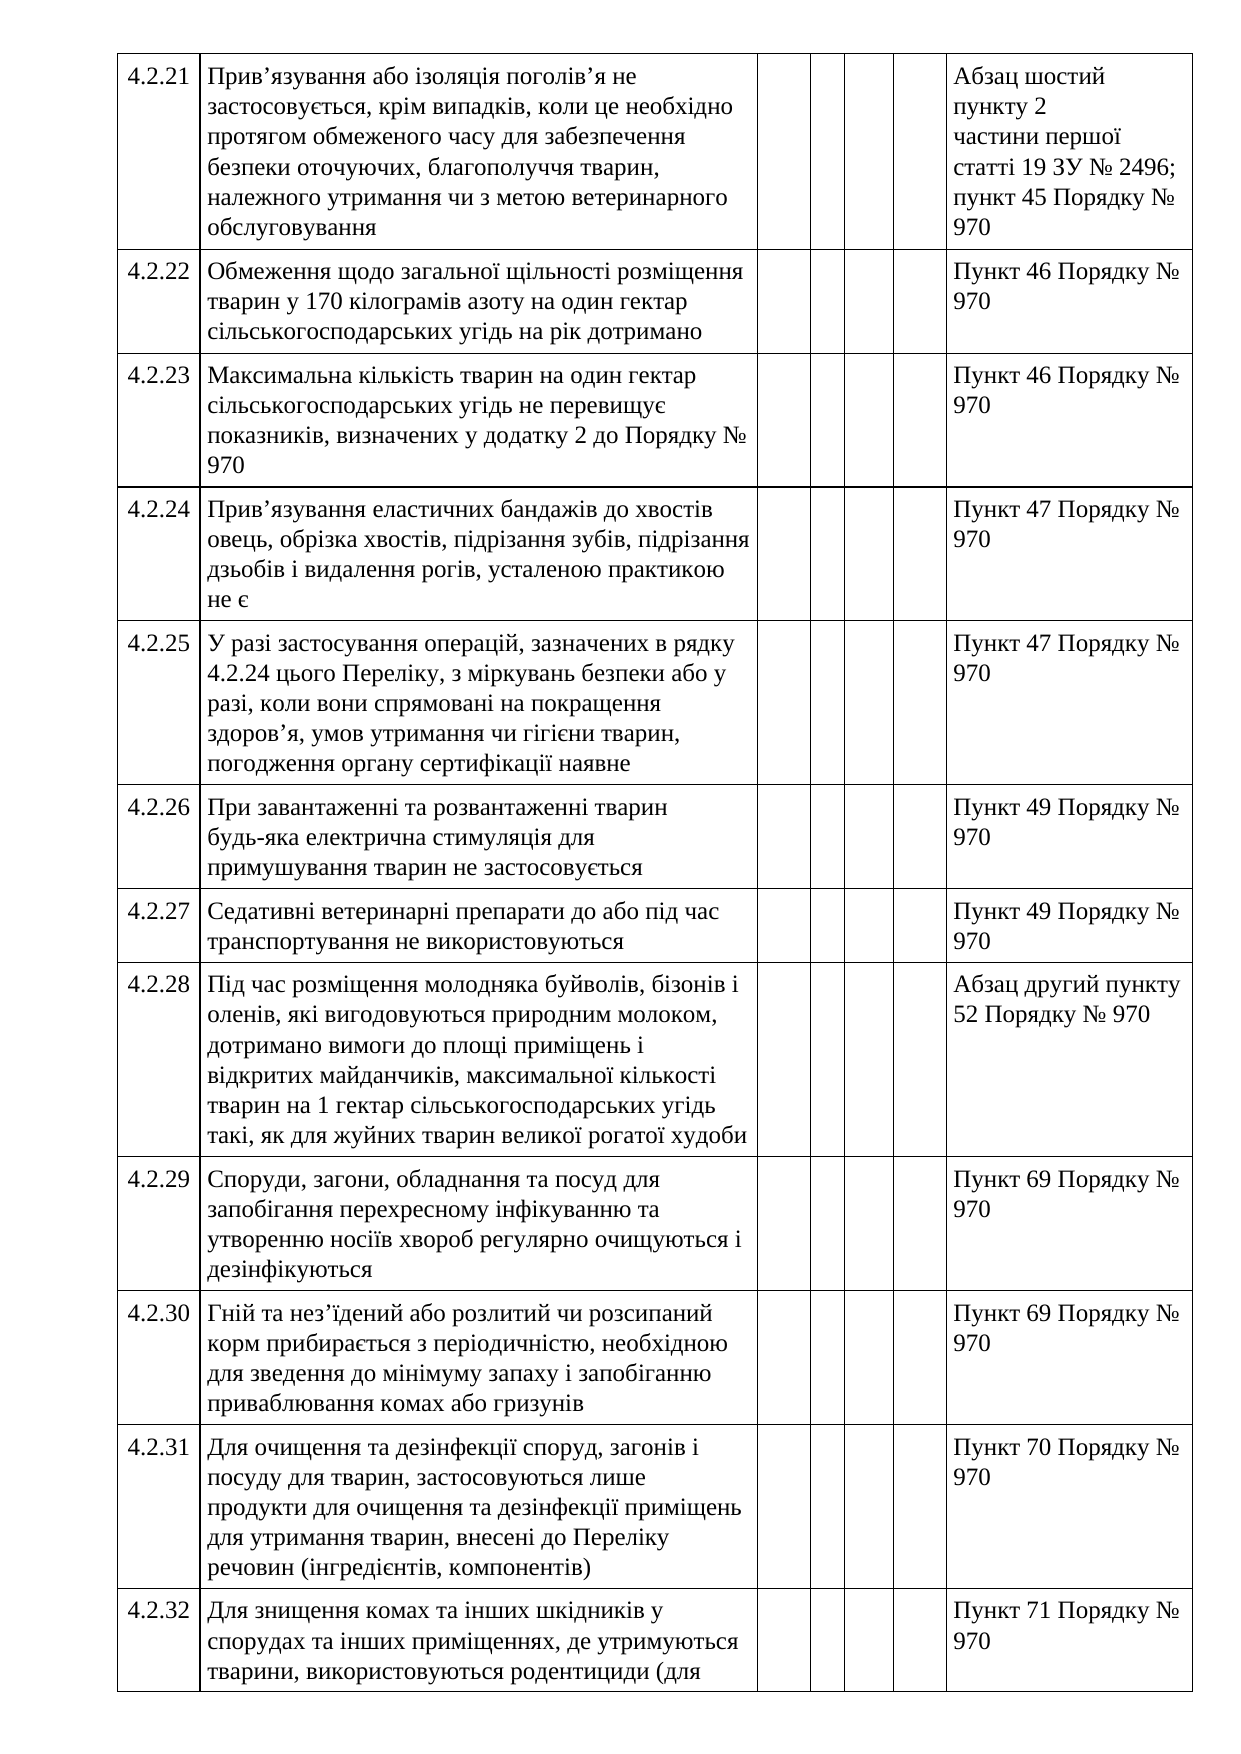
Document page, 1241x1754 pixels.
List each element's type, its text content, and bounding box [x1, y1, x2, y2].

table_cell 4.2.26 [118, 785, 199, 888]
table_cell [811, 250, 844, 352]
table_cell [845, 785, 893, 888]
table_cell [758, 1157, 810, 1290]
table_cell [811, 354, 844, 486]
table_cell Гній та нез’їдений або розлитий чи розсипаний корм прибирається з періодичністю, необхідною для зведення до мінімуму запаху і запобіганню приваблювання комах або гризунів [201, 1291, 757, 1424]
table_cell Пункт 47 Порядку № 970 [947, 488, 1192, 620]
table_cell Пункт 49 Порядку № 970 [947, 889, 1192, 962]
table_cell [845, 963, 893, 1156]
table_cell 4.2.25 [118, 621, 199, 784]
table_cell [845, 1425, 893, 1588]
table_cell [811, 963, 844, 1156]
table_cell [758, 354, 810, 486]
table_cell [758, 1589, 810, 1691]
table_cell [811, 1157, 844, 1290]
table_cell [845, 488, 893, 620]
table_cell [758, 1425, 810, 1588]
table_cell [894, 963, 946, 1156]
table_cell 4.2.28 [118, 963, 199, 1156]
table_cell Прив’язування еластичних бандажів до хвостів овець, обрізка хвостів, підрізання зубів, підрізання дзьобів і видалення рогів, усталеною практикою не є [201, 488, 757, 620]
table_cell [811, 1291, 844, 1424]
table_cell Абзац другий пункту 52 Порядку № 970 [947, 963, 1192, 1156]
table_cell 4.2.22 [118, 250, 199, 352]
table_cell При завантаженні та розвантаженні тварин будь-яка електрична стимуляція для примушування тварин не застосовується [201, 785, 757, 888]
table_cell [758, 250, 810, 352]
table_cell Максимальна кількість тварин на один гектар сільськогосподарських угідь не перевищує показників, визначених у додатку 2 до Порядку № 970 [201, 354, 757, 486]
table_cell 4.2.29 [118, 1157, 199, 1290]
table_cell [894, 621, 946, 784]
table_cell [201, 1589, 757, 1691]
table_cell 4.2.32 [118, 1589, 199, 1691]
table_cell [947, 1589, 1192, 1691]
table_cell [845, 621, 893, 784]
table_cell 4.2.31 [118, 1425, 199, 1588]
table_cell Пункт 70 Порядку № 970 [947, 1425, 1192, 1588]
table_cell Пункт 47 Порядку № 970 [947, 621, 1192, 784]
table_cell Пункт 69 Порядку № 970 [947, 1157, 1192, 1290]
table_cell [894, 488, 946, 620]
table_cell [811, 54, 844, 248]
table_cell Пункт 49 Порядку № 970 [947, 785, 1192, 888]
table_cell [894, 1291, 946, 1424]
table_cell [845, 1157, 893, 1290]
table_cell 4.2.21 [118, 54, 199, 248]
table_cell У разі застосування операцій, зазначених в рядку 4.2.24 цього Переліку, з міркувань безпеки або у разі, коли вони спрямовані на покращення здоров’я, умов утримання чи гігієни тварин, погодження органу сертифікації наявне [201, 621, 757, 784]
table_cell 4.2.23 [118, 354, 199, 486]
table_cell [758, 621, 810, 784]
table_cell [894, 354, 946, 486]
table_cell [845, 250, 893, 352]
table_cell Прив’язування або ізоляція поголів’я не застосовується, крім випадків, коли це необхідно протягом обмеженого часу для забезпечення безпеки оточуючих, благополуччя тварин, належного утримання чи з метою ветеринарного обслуговування [201, 54, 757, 248]
table_cell Споруди, загони, обладнання та посуд для запобігання перехресному інфікуванню та утворенню носіїв хвороб регулярно очищуються і дезінфікуються [201, 1157, 757, 1290]
table_cell [758, 785, 810, 888]
table_cell [758, 963, 810, 1156]
table_cell [845, 54, 893, 248]
table_cell Під час розміщення молодняка буйволів, бізонів і оленів, які вигодовуються природним молоком, дотримано вимоги до площі приміщень і відкритих майданчиків, максимальної кількості тварин на 1 гектар сільськогосподарських угідь такі, як для жуйних тварин великої рогатої худоби [201, 963, 757, 1156]
table_cell 4.2.27 [118, 889, 199, 962]
table_cell Пункт 46 Порядку № 970 [947, 354, 1192, 486]
table_cell [894, 1425, 946, 1588]
table_cell Абзац шостий пункту 2 частини першої статті 19 ЗУ № 2496; пункт 45 Порядку № 970 [947, 54, 1192, 248]
table_cell [811, 621, 844, 784]
table_cell [845, 1291, 893, 1424]
table_cell [894, 889, 946, 962]
table_cell [894, 785, 946, 888]
table_cell Пункт 46 Порядку № 970 [947, 250, 1192, 352]
table_cell [758, 1291, 810, 1424]
table_cell [758, 889, 810, 962]
table_cell [758, 54, 810, 248]
table_cell Седативні ветеринарні препарати до або під час транспортування не використовуються [201, 889, 757, 962]
table_cell [811, 785, 844, 888]
table_cell 4.2.30 [118, 1291, 199, 1424]
table_cell Для очищення та дезінфекції споруд, загонів і посуду для тварин, застосовуються лише продукти для очищення та дезінфекції приміщень для утримання тварин, внесені до Переліку речовин (інгредієнтів, компонентів) [201, 1425, 757, 1588]
table_cell [845, 889, 893, 962]
table_cell [845, 354, 893, 486]
table_cell [811, 1589, 844, 1691]
table_cell [894, 1589, 946, 1691]
table_cell [894, 54, 946, 248]
table_cell [811, 889, 844, 962]
table_cell [845, 1589, 893, 1691]
table_cell [894, 250, 946, 352]
table_cell [894, 1157, 946, 1290]
table_cell [758, 488, 810, 620]
table_cell [811, 1425, 844, 1588]
table_cell 4.2.24 [118, 488, 199, 620]
table_cell [811, 488, 844, 620]
table_cell Пункт 69 Порядку № 970 [947, 1291, 1192, 1424]
table_cell Обмеження щодо загальної щільності розміщення тварин у 170 кілограмів азоту на один гектар сільськогосподарських угідь на рік дотримано [201, 250, 757, 352]
